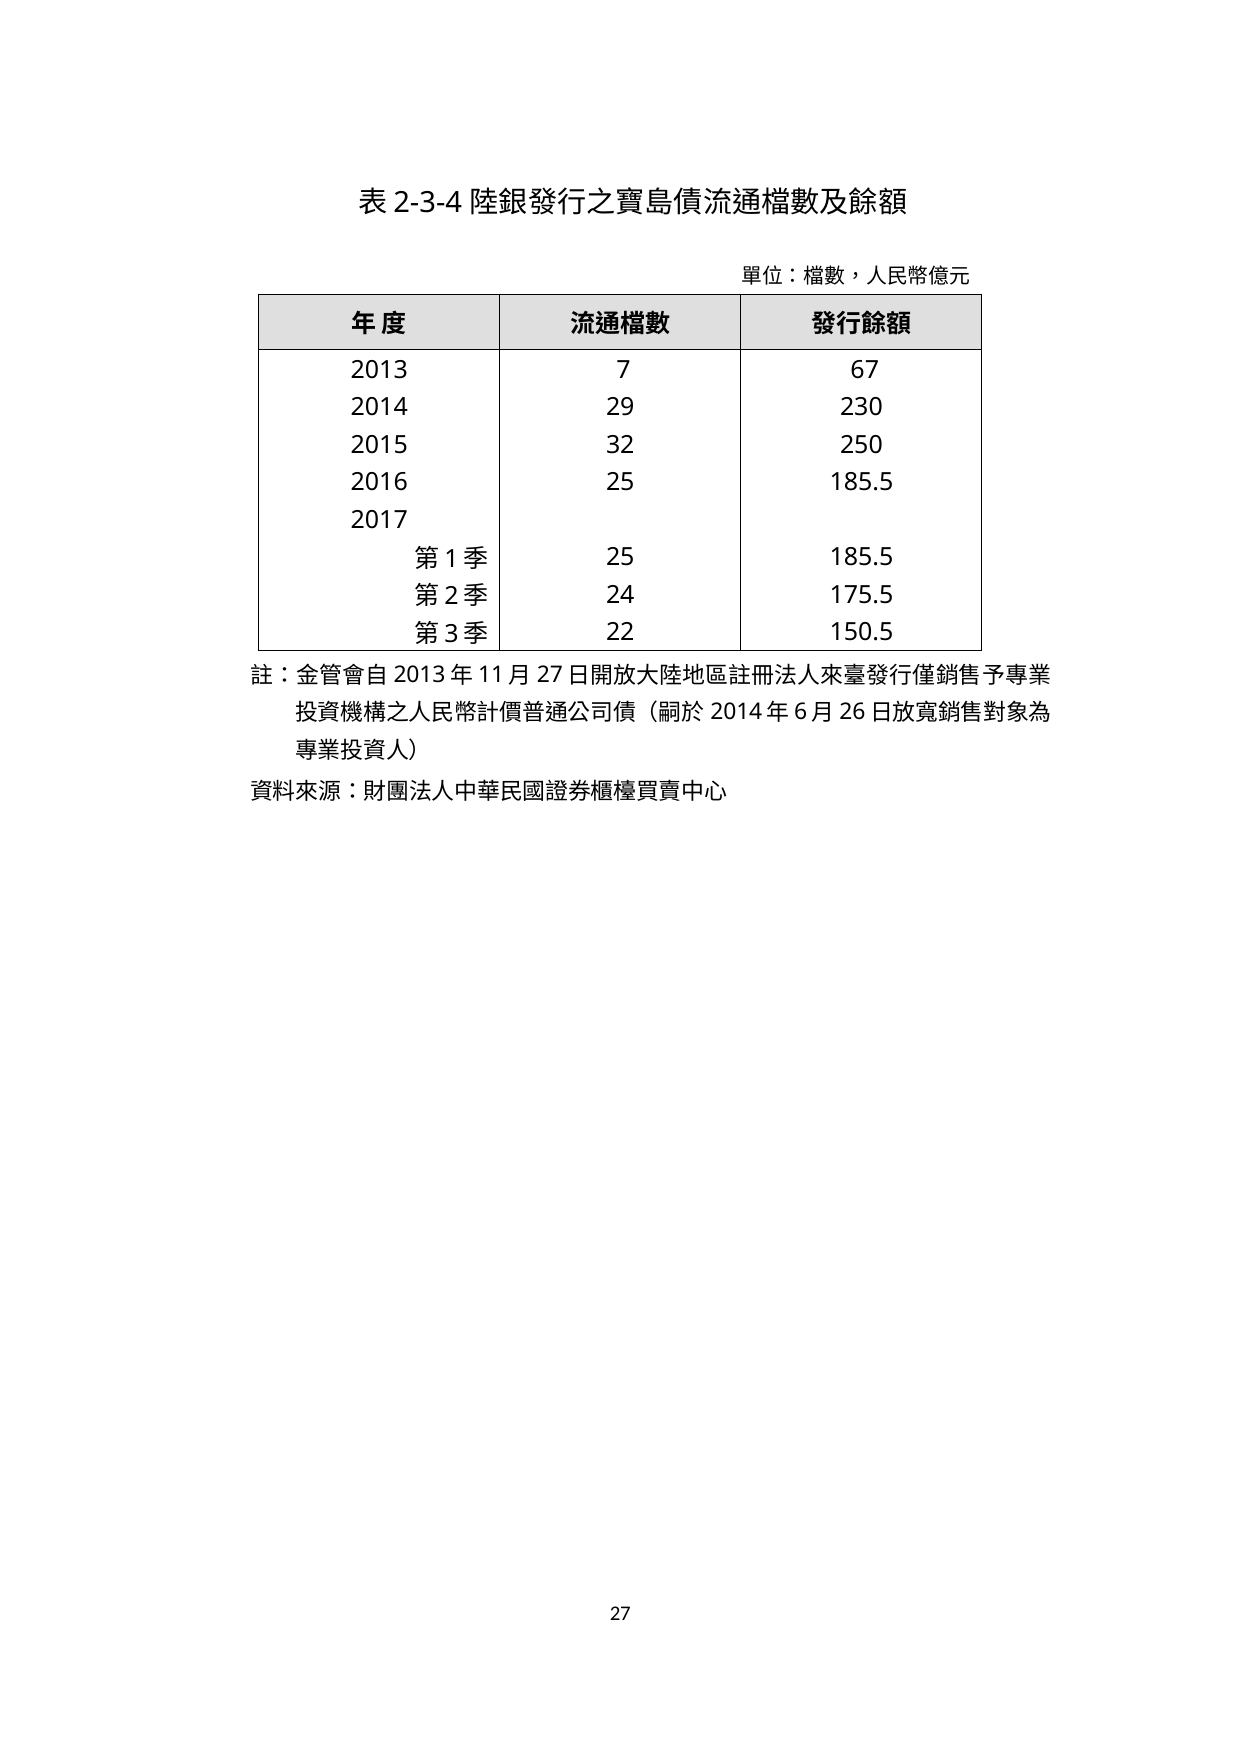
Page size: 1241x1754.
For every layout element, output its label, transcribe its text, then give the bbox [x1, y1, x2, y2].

table_cell 7 29 32 25 25 24 22 [500, 350, 740, 650]
table_cell 2013 2014 2015 2016 2017 第1季 第2季 第3季 [259, 350, 499, 650]
text 註：金管會自2013年11月27日開放大陸地區註冊法人來臺發行僅銷售予專業投資機構之人民幣計價普通公司債（嗣於2014年6月26日放寬銷售對象為專業投資人） [250, 655, 1053, 767]
table_cell 67 230 250 185.5 185.5 175.5 150.5 [741, 350, 981, 650]
text 資料來源：財團法人中華民國證券櫃檯買賣中心 [250, 771, 1053, 808]
list 表2-3-4 陸銀發行之寶島債流通檔數及餘額 [187, 162, 1078, 237]
table_header 年 度 [259, 295, 499, 349]
table_header 發行餘額 [741, 295, 981, 349]
table_header 流通檔數 [500, 295, 740, 349]
text 單位：檔數，人民幣億元 [187, 256, 970, 294]
